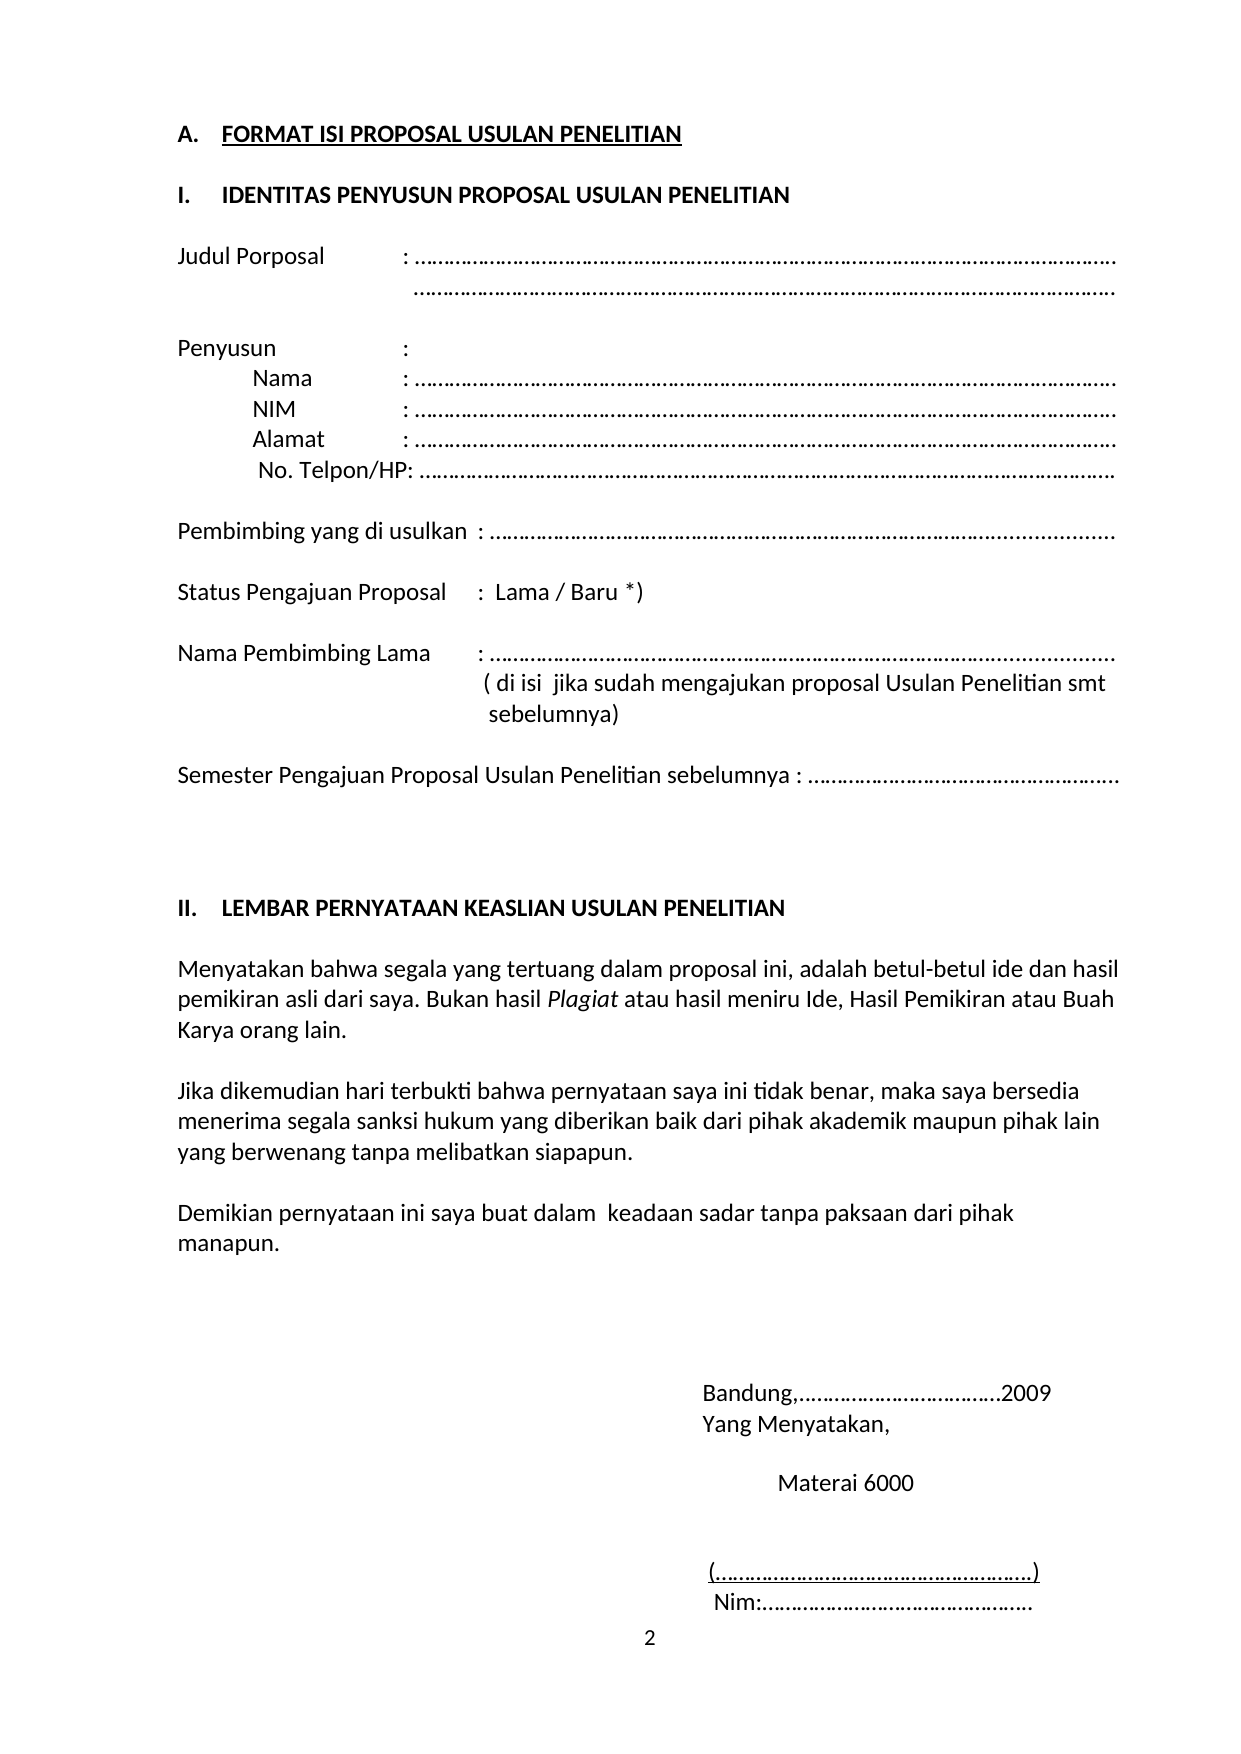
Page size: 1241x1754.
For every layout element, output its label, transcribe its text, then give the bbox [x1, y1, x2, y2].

text sebelumnya) [402, 698, 1122, 728]
list LEMBAR PERNYATAAN KEASLIAN USULAN PENELITIAN [177, 892, 1122, 922]
text Bandung,..……………………………2009 [252, 1319, 1122, 1408]
text Nama Pembimbing Lama : …………………………………………………………………………….................... ( di isi jika sudah mengajukan proposal Usulan Penelitian smt [177, 637, 1122, 698]
text Materai 6000 [177, 1467, 1122, 1497]
text Menyatakan bahwa segala yang tertuang dalam proposal ini, adalah betul-betul ide dan hasil pemikiran asli dari saya. Bukan hasil Plagiat atau hasil meniru Ide, Hasil Pemikiran atau Buah Karya orang lain. [177, 953, 1122, 1044]
text Alamat : ………………………………………………………………………………………………………….. [177, 423, 1122, 454]
text Semester Pengajuan Proposal Usulan Penelitian sebelumnya : ……………………………………………... [177, 759, 1122, 789]
text Pembimbing yang di usulkan : …………………………………………………………………………….................... [177, 515, 1122, 545]
text Judul Porposal : ………………………………………………………………………………………………………….. [177, 240, 1122, 271]
text Yang Menyatakan, [177, 1408, 1122, 1439]
text Demikian pernyataan ini saya buat dalam keadaan sadar tanpa paksaan dari pihak manapun. [177, 1197, 1122, 1258]
text No. Telpon/HP: …………………………………………………………………………………………………………. [177, 454, 1122, 484]
text Penyusun : [177, 332, 1122, 362]
text (……………………………………………….) [177, 1556, 1122, 1586]
text ………………………………………………………………………………………………………….. [177, 271, 1122, 301]
list IDENTITAS PENYUSUN PROPOSAL USULAN PENELITIAN [177, 179, 1122, 210]
text Jika dikemudian hari terbukti bahwa pernyataan saya ini tidak benar, maka saya bersedia menerima segala sanksi hukum yang diberikan baik dari pihak akademik maupun pihak lain yang berwenang tanpa melibatkan siapapun. [177, 1075, 1122, 1166]
text Status Pengajuan Proposal : Lama / Baru *) [177, 576, 1122, 606]
list FORMAT ISI PROPOSAL USULAN PENELITIAN [177, 118, 1122, 149]
text Nim:……………………………………….. [627, 1586, 1122, 1617]
text NIM : ………………………………………………………………………………………………………….. [177, 393, 1122, 423]
text Nama : ………………………………………………………………………………………………………….. [177, 362, 1122, 393]
